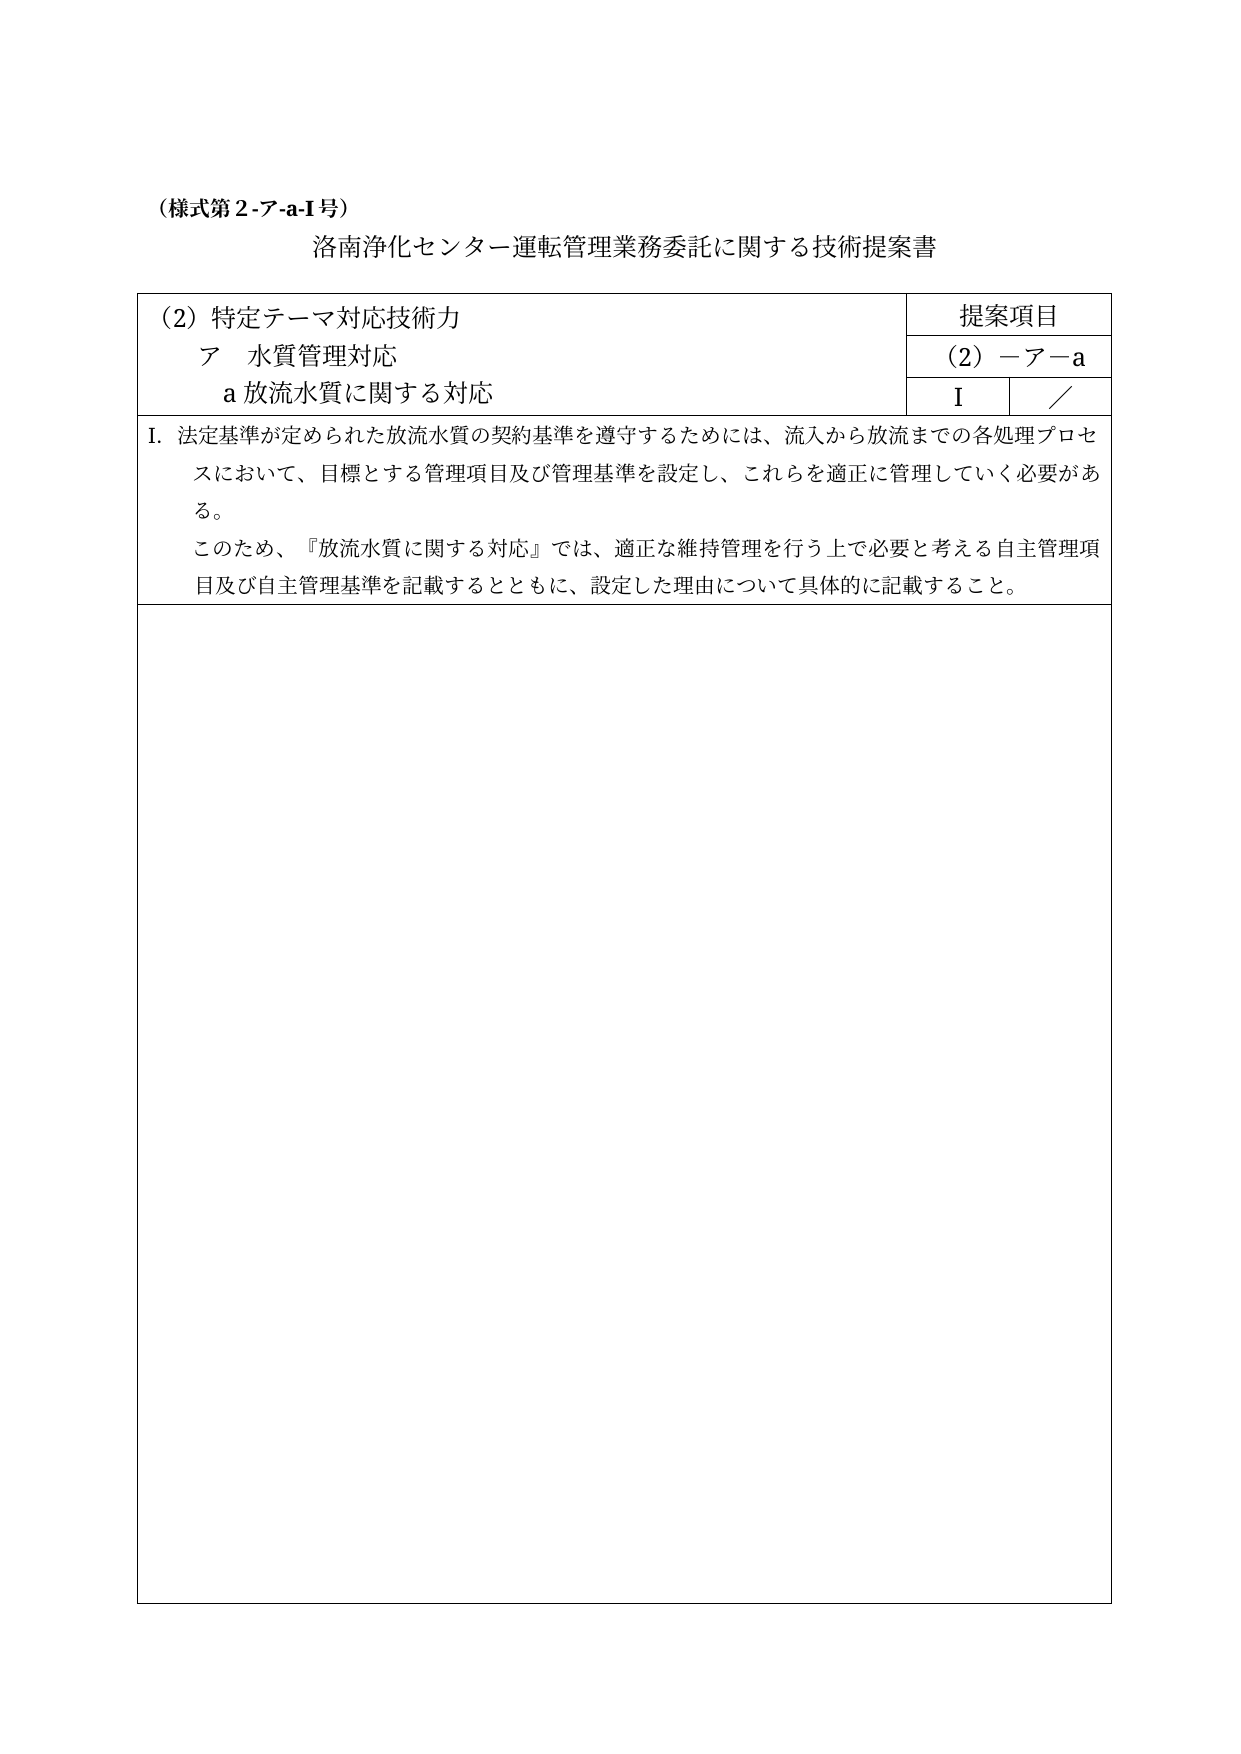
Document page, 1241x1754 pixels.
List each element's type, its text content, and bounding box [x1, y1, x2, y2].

table_cell （2）－ア－a [907, 336, 1111, 377]
table_cell 提案項目 [907, 294, 1111, 335]
table_cell [138, 605, 1111, 1603]
table_header （様式第２-ア-a-Ⅰ号） 洛南浄化センター運転管理業務委託に関する技術提案書 [138, 161, 1112, 293]
table_cell Ⅰ [907, 378, 1009, 415]
table_cell ／ [1010, 378, 1111, 415]
table_cell Ⅰ．法定基準が定められた放流水質の契約基準を遵守するためには、流入から放流までの各処理プロセスにおいて、目標とする管理項目及び管理基準を設定し、これらを適正に管理していく必要がある。 このため、『放流水質に関する対応』では、適正な維持管理を行う上で必要と考える自主管理項目及び自主管理基準を記載するとともに、設定した理由について具体的に記載すること。 [138, 416, 1111, 604]
table_cell （2）特定テーマ対応技術力 ア 水質管理対応 a 放流水質に関する対応 [138, 294, 906, 415]
